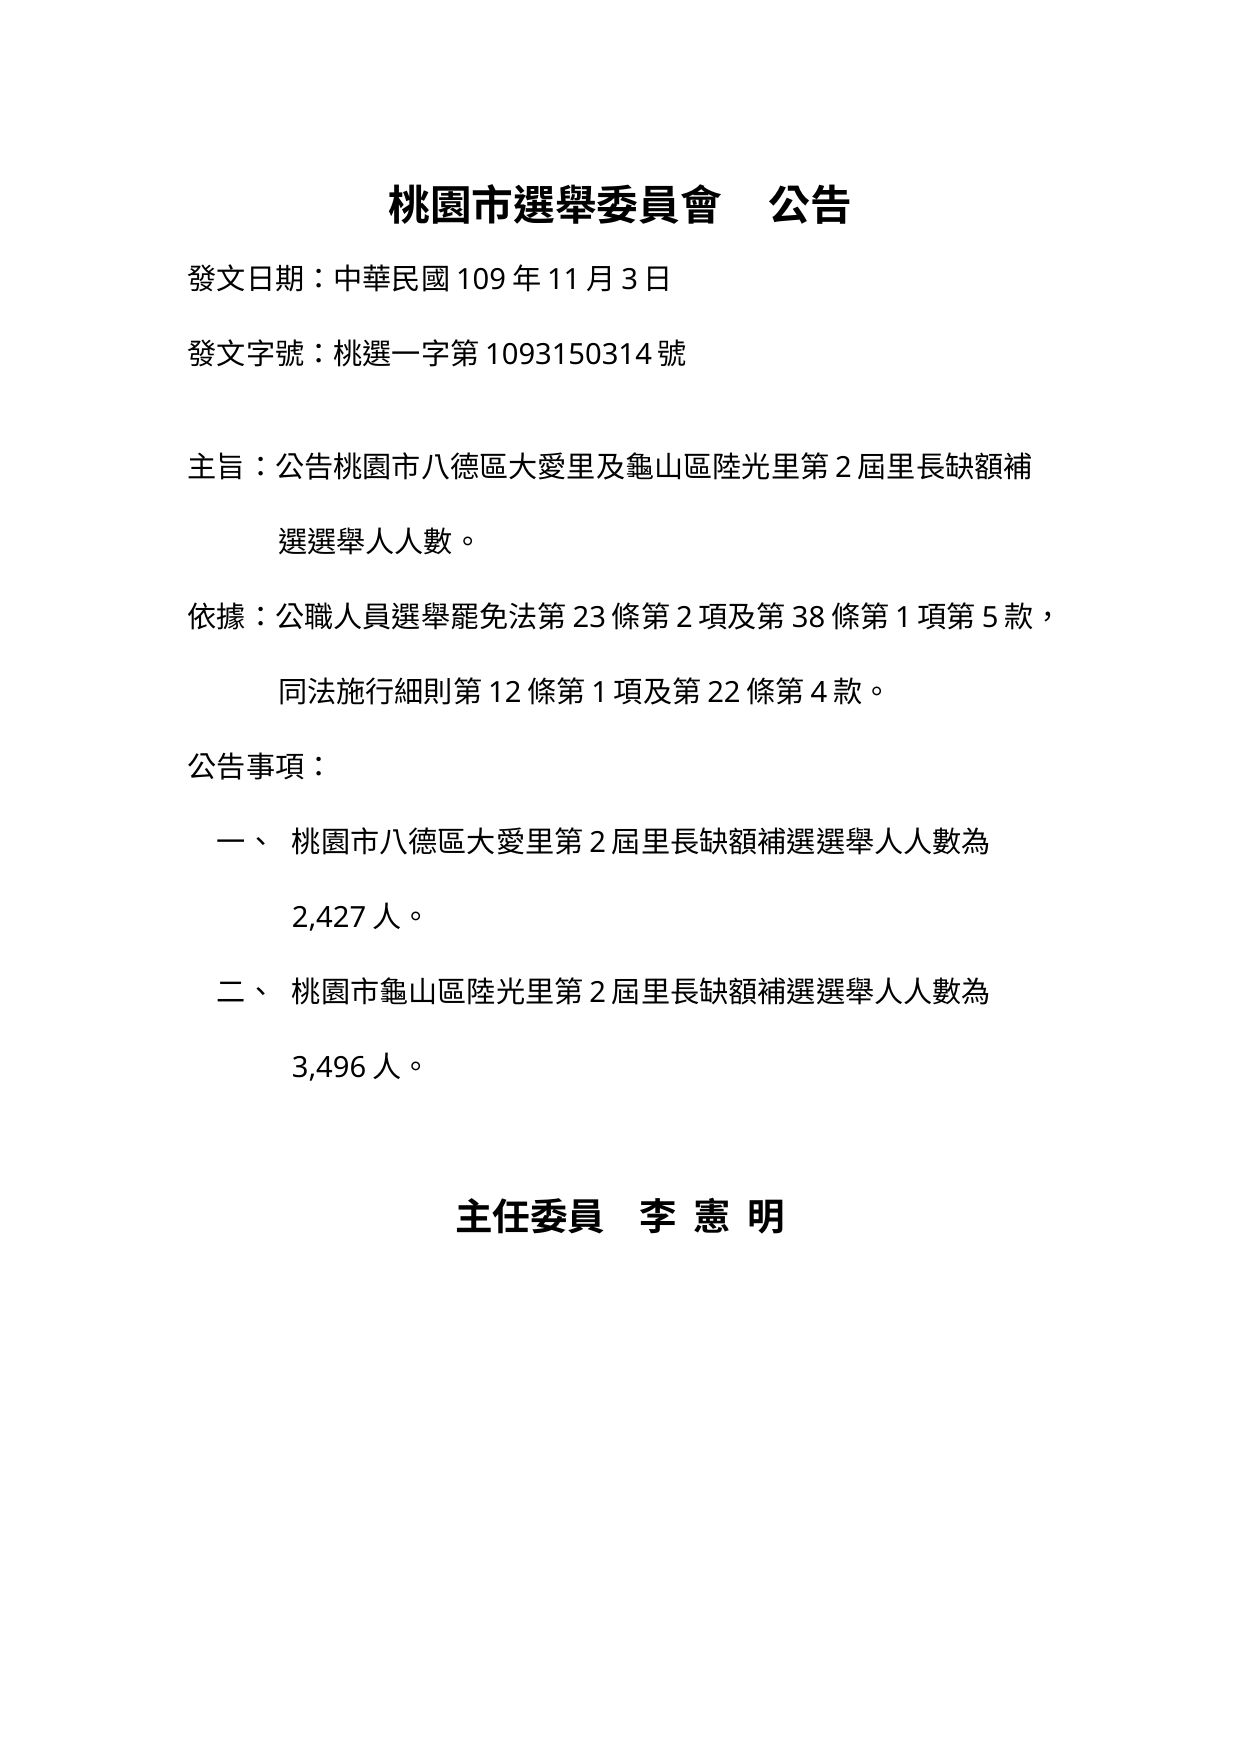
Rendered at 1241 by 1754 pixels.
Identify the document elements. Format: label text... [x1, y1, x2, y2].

list 桃園市龜山區陸光里第2屆里長缺額補選選舉人人數為3,496人。 [217, 952, 1053, 1102]
text 桃園市選舉委員會 公告 [187, 164, 1053, 239]
text 發文日期：中華民國109年11月3日 [187, 239, 1053, 314]
list 桃園市八德區大愛里第2屆里長缺額補選選舉人人數為2,427人。 [217, 802, 1053, 952]
text 依據：公職人員選舉罷免法第23條第2項及第38條第1項第5款，同法施行細則第12條第1項及第22條第4款。 [187, 577, 1053, 727]
text 發文字號：桃選一字第1093150314號 [187, 314, 1053, 389]
text 公告事項： [187, 727, 1053, 802]
text 主任委員 李 憲 明 [187, 1177, 1053, 1252]
text 主旨：公告桃園市八德區大愛里及龜山區陸光里第2屆里長缺額補選選舉人人數。 [187, 427, 1053, 577]
